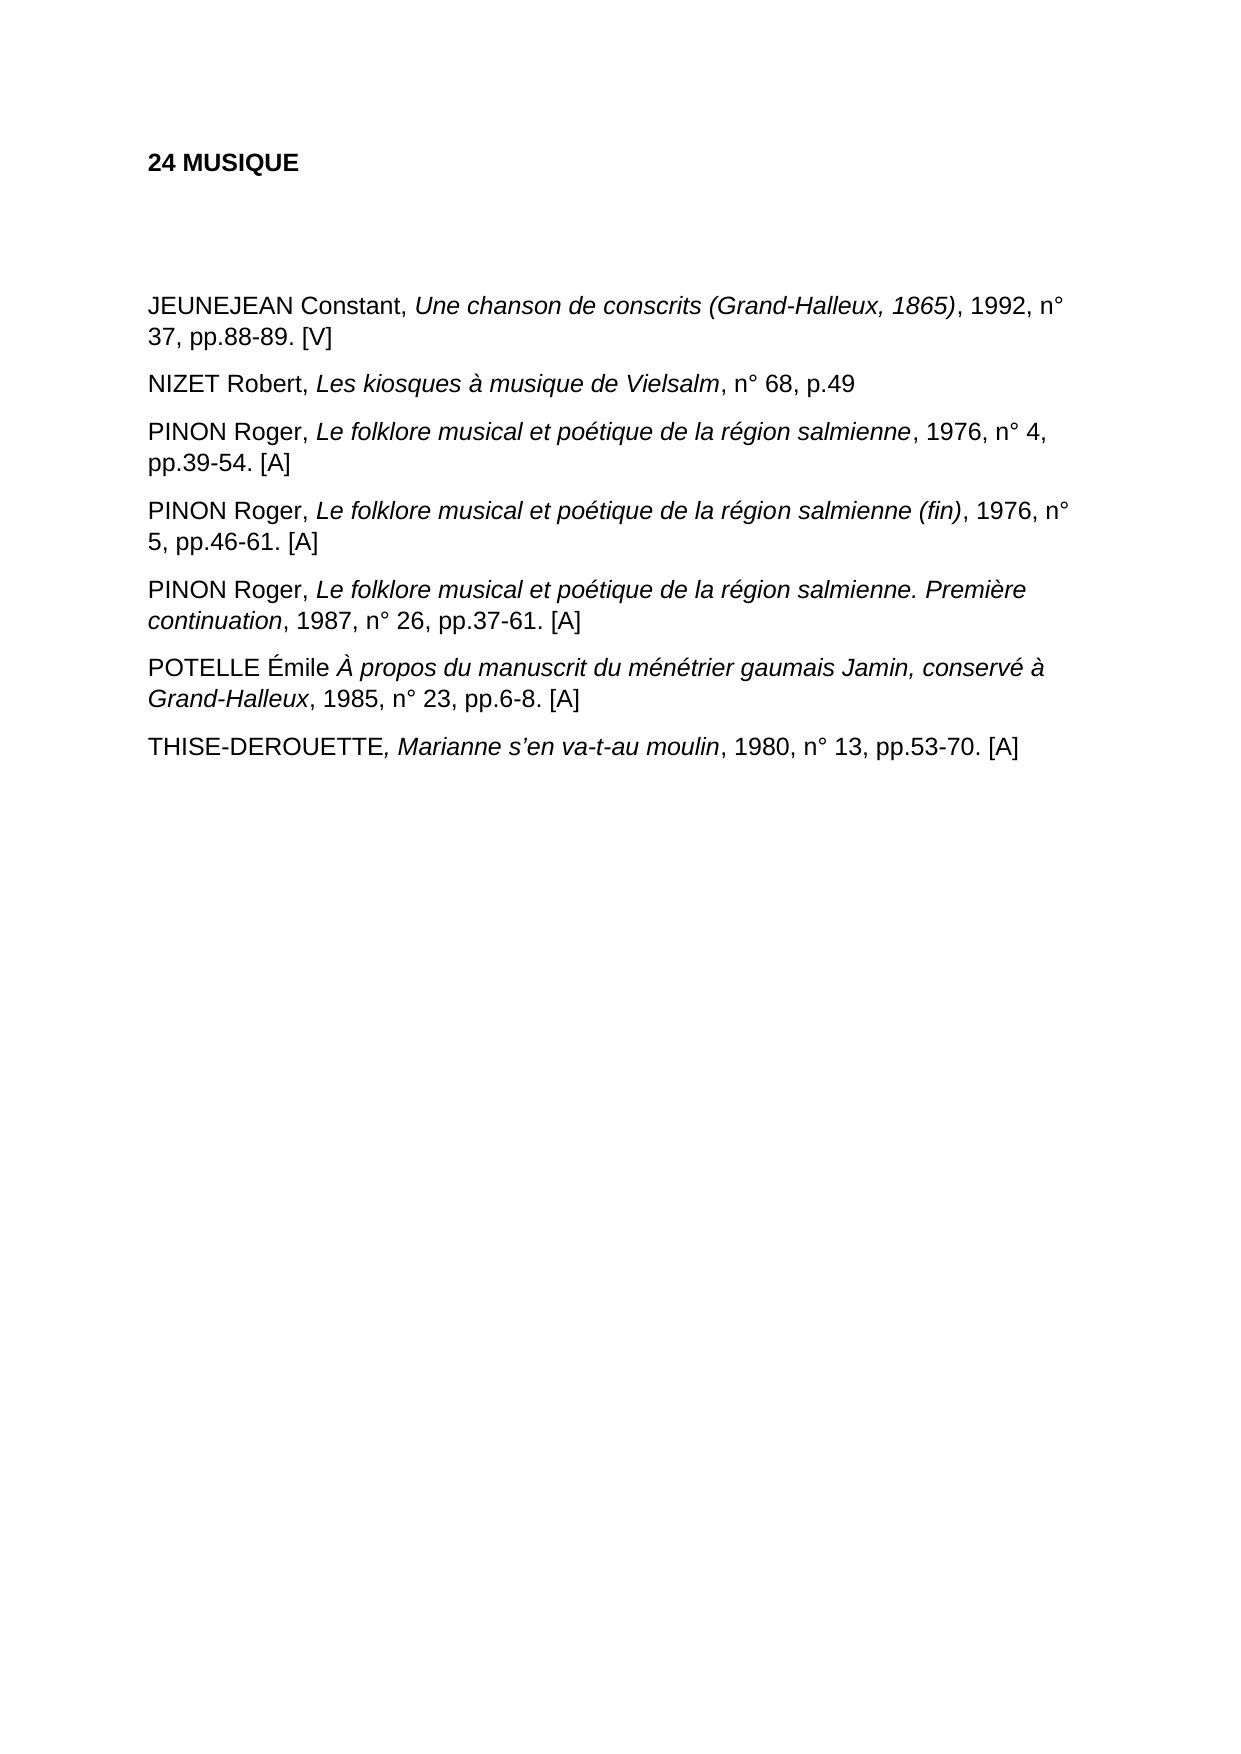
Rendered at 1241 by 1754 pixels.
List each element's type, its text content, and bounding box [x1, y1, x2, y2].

text PINON Roger, Le folklore musical et poétique de la région salmienne. Première continuation, 1987, n° 26, pp.37-61. [A] [148, 575, 1093, 634]
text PINON Roger, Le folklore musical et poétique de la région salmienne, 1976, n° 4, pp.39-54. [A] [148, 417, 1093, 477]
text JEUNEJEAN Constant, Une chanson de conscrits (Grand-Halleux, 1865), 1992, n° 37, pp.88-89. [V] [148, 291, 1093, 351]
text NIZET Robert, Les kiosques à musique de Vielsalm, n° 68, p.49 [148, 369, 1093, 398]
text POTELLE émile À propos du manuscrit du ménétrier gaumais Jamin, conservé à Grand-Halleux, 1985, n° 23, pp.6-8. [A] [148, 653, 1093, 713]
text PINON Roger, Le folklore musical et poétique de la région salmienne (fin), 1976, n° 5, pp.46-61. [A] [148, 496, 1093, 556]
text 24 MUSIQUE [148, 148, 1093, 176]
text THISE-DEROUETTE, Marianne s’en va-t-au moulin, 1980, n° 13, pp.53-70. [A] [148, 732, 1093, 761]
